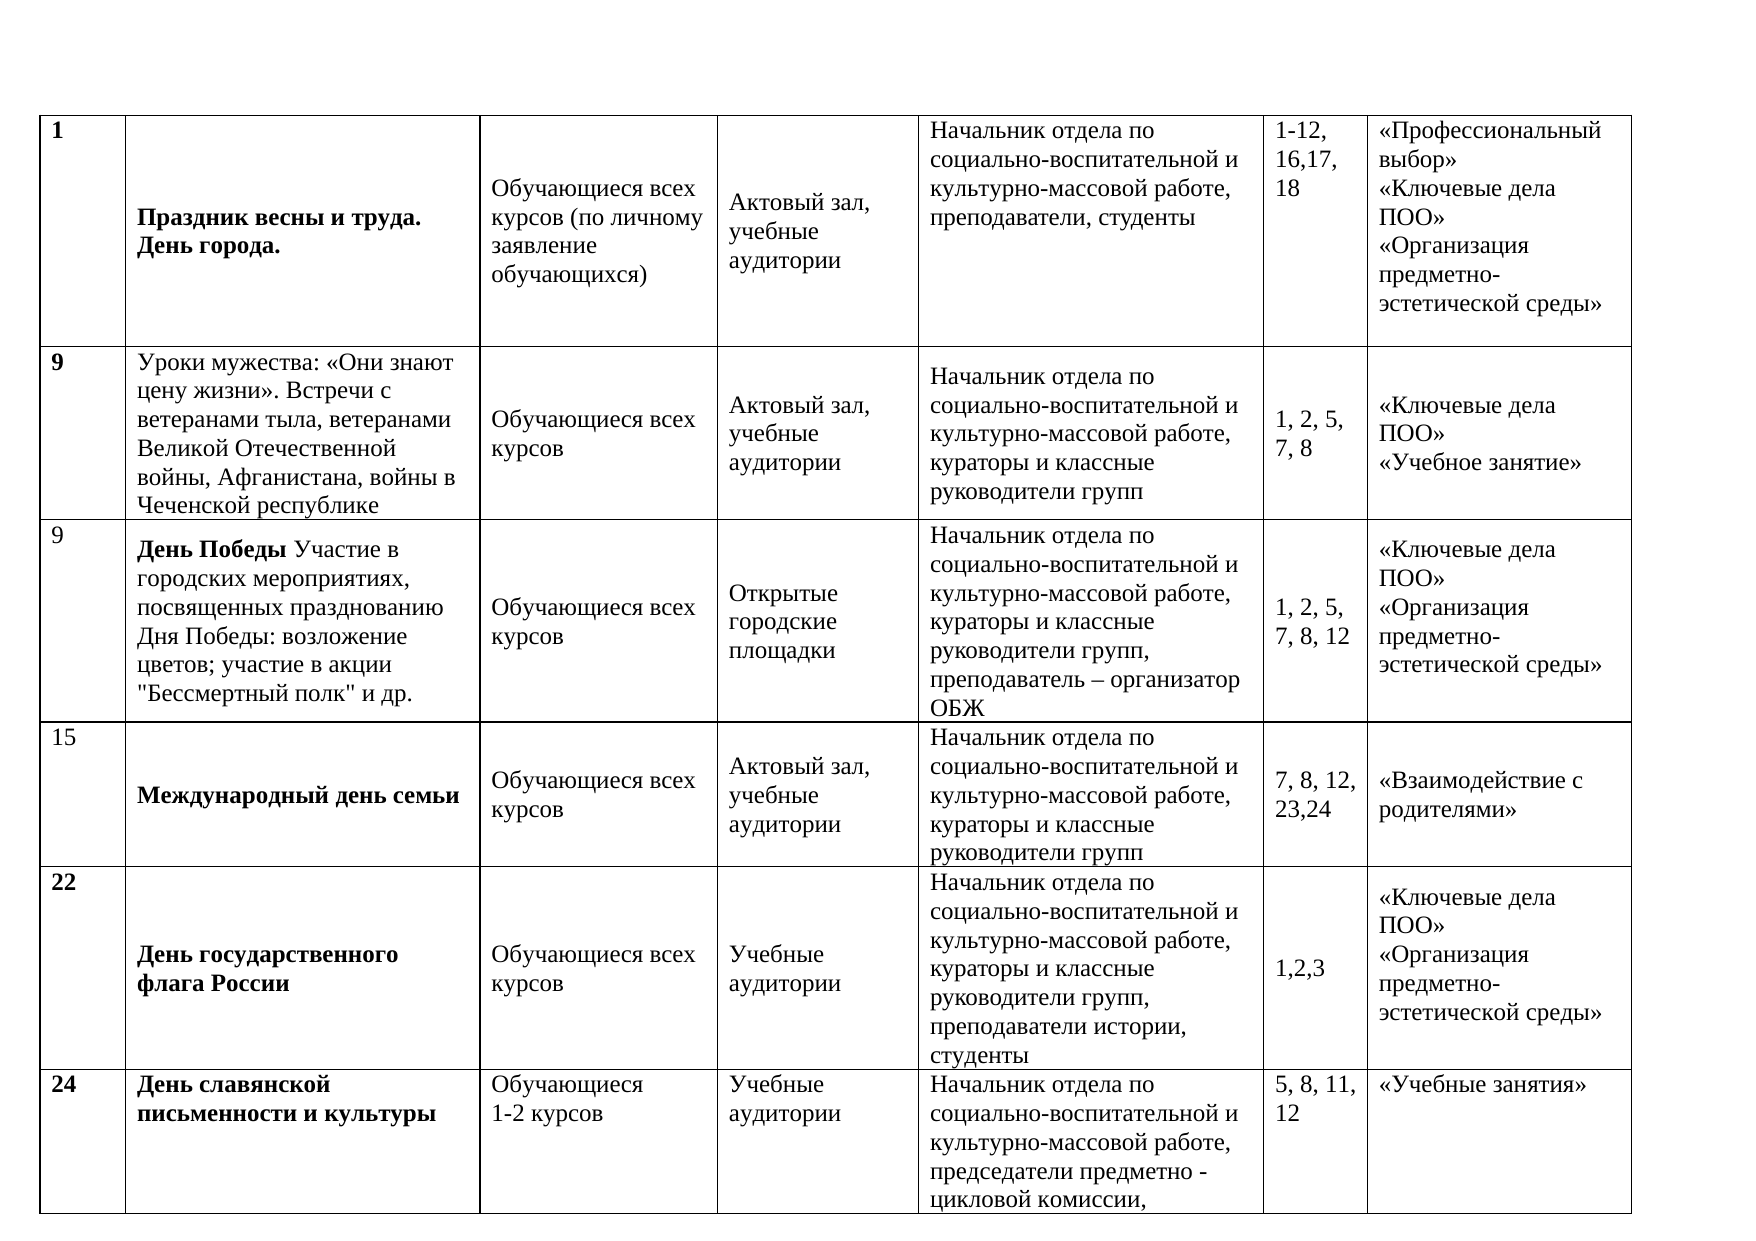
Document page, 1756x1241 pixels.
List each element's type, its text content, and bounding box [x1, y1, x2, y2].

table_cell Учебные аудитории [718, 1070, 918, 1213]
table_cell «Взаимодействие с родителями» [1368, 723, 1631, 866]
table_cell Обучающиеся всех курсов [481, 347, 717, 519]
table_cell День государственного флага России [126, 867, 479, 1068]
table_cell Начальник отдела по социально-воспитательной и культурно-массовой работе, кураторы и классные руководители групп [919, 347, 1263, 519]
table_cell Начальник отдела по социально-воспитательной и культурно-массовой работе, кураторы и классные руководители групп, преподаватели истории, студенты [919, 867, 1263, 1068]
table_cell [126, 1070, 479, 1213]
table_cell Актовый зал, учебные аудитории [718, 116, 918, 346]
table_cell 1, 2, 5, 7, 8 [1264, 347, 1367, 519]
table_cell Уроки мужества: «Они знают цену жизни». Встречи с ветеранами тыла, ветеранами Великой Отечественной войны, Афганистана, войны в Чеченской республике [126, 347, 479, 519]
table_cell Актовый зал, учебные аудитории [718, 347, 918, 519]
table_cell День Победы Участие в городских мероприятиях, посвященных празднованию Дня Победы: возложение цветов; участие в акции "Бессмертный полк" и др. [126, 520, 479, 721]
table_cell «Ключевые дела ПОО» «Учебное занятие» [1368, 347, 1631, 519]
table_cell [919, 1070, 1263, 1213]
table_cell Обучающиеся всех курсов [481, 520, 717, 721]
table_cell 9 [41, 520, 125, 721]
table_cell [481, 1070, 717, 1213]
table_cell 1,2,3 [1264, 867, 1367, 1068]
table_cell Актовый зал, учебные аудитории [718, 723, 918, 866]
table_cell Начальник отдела по социально-воспитательной и культурно-массовой работе, кураторы и классные руководители групп, преподаватель – организатор ОБЖ [919, 520, 1263, 721]
table_cell «Ключевые дела ПОО» «Организация предметно-эстетической среды» [1368, 867, 1631, 1068]
table_cell 24 [41, 1070, 125, 1213]
table_cell 22 [41, 867, 125, 1068]
table_cell Учебные аудитории [718, 867, 918, 1068]
table_cell «Профессиональный выбор» «Ключевые дела ПОО» «Организация предметно-эстетической среды» [1368, 116, 1631, 346]
table_cell 15 [41, 723, 125, 866]
table_cell 7, 8, 12, 23,24 [1264, 723, 1367, 866]
table_cell Начальник отдела по социально-воспитательной и культурно-массовой работе, преподаватели, студенты [919, 116, 1263, 346]
table_cell Начальник отдела по социально-воспитательной и культурно-массовой работе, кураторы и классные руководители групп [919, 723, 1263, 866]
table_cell 1 [41, 116, 125, 346]
table_cell 1, 2, 5, 7, 8, 12 [1264, 520, 1367, 721]
table_cell Открытые городские площадки [718, 520, 918, 721]
table_cell Праздник весны и труда. День города. [126, 116, 479, 346]
table_cell Обучающиеся всех курсов (по личному заявление обучающихся) [481, 116, 717, 346]
table_cell 9 [41, 347, 125, 519]
table_cell Международный день семьи [126, 723, 479, 866]
table_cell Обучающиеся всех курсов [481, 723, 717, 866]
table_cell «Учебные занятия» [1368, 1070, 1631, 1213]
table_cell Обучающиеся всех курсов [481, 867, 717, 1068]
table_cell 5, 8, 11, 12 [1264, 1070, 1367, 1213]
table_cell 1-12, 16,17, 18 [1264, 116, 1367, 346]
table_cell «Ключевые дела ПОО» «Организация предметно-эстетической среды» [1368, 520, 1631, 721]
